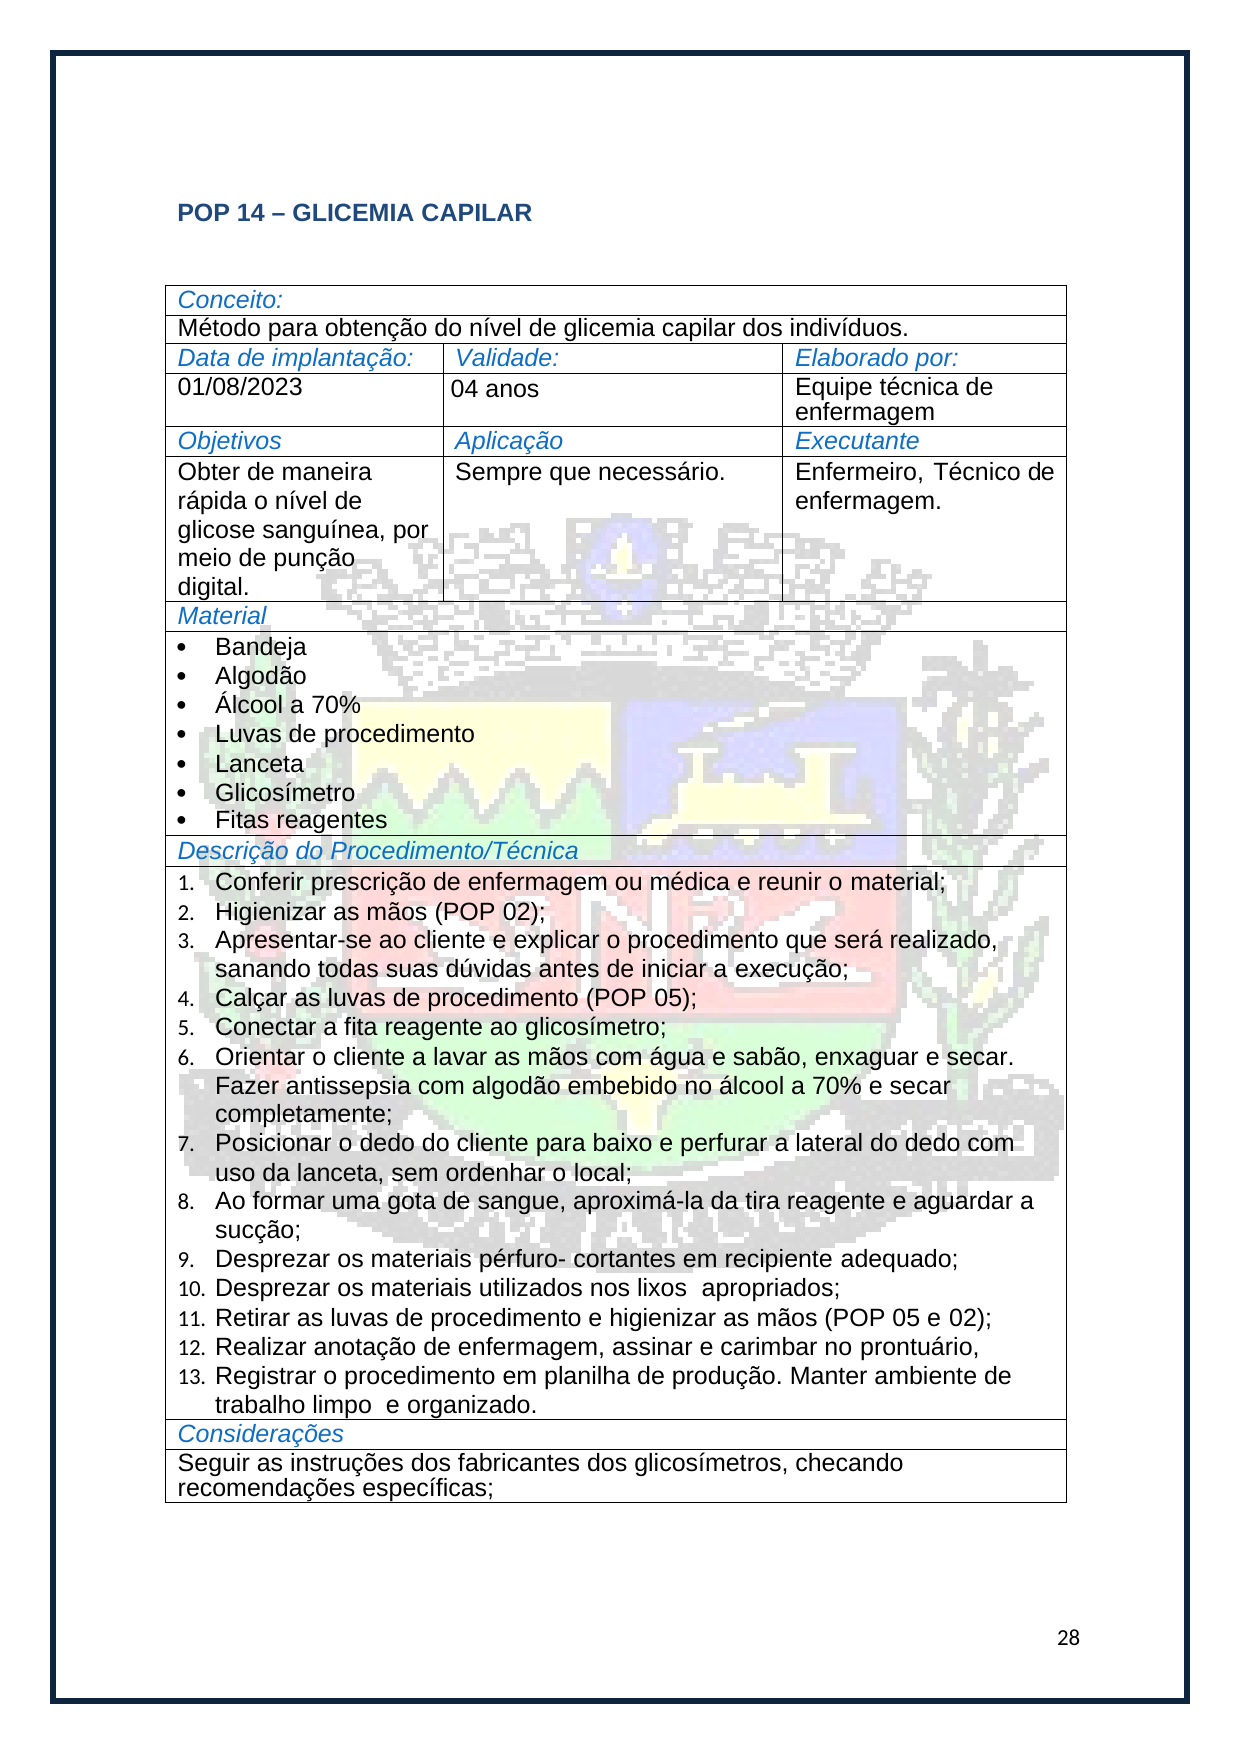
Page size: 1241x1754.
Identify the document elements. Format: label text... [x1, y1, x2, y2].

table_cell Método para obtenção do nível de glicemia capilar dos indivíduos. [166, 316, 1066, 343]
table_cell Executante [783, 427, 1066, 456]
table_cell Sempre que necessário. [444, 457, 782, 601]
table_cell Conferir prescrição de enfermagem ou médica e reunir o material; Higienizar as mãos (POP 02); Apresentar-se ao cliente e explicar o procedimento que será realizado, sanando todas suas dúvidas antes de iniciar a execução; Calçar as luvas de procedimento (POP 05); Conectar a fita reagente ao glicosímetro; Orientar o cliente a lavar as mãos com água e sabão, enxaguar e secar. Fazer antissepsia com algodão embebido no álcool a 70% e secar completamente; Posicionar o dedo do cliente para baixo e perfurar a lateral do dedo com uso da lanceta, sem ordenhar o local; Ao formar uma gota de sangue, aproximá-la da tira reagente e aguardar a sucção; Desprezar os materiais pérfuro- cortantes em recipiente adequado; Desprezar os materiais utilizados nos lixos apropriados; Retirar as luvas de procedimento e higienizar as mãos (POP 05 e 02); Realizar anotação de enfermagem, assinar e carimbar no prontuário, Registrar o procedimento em planilha de produção. Manter ambiente de trabalho limpo e organizado. [166, 867, 1066, 1419]
subtitle POP 14 – GLICEMIA CAPILAR [177, 198, 1080, 227]
table_cell Objetivos [166, 427, 443, 456]
table_cell Bandeja Algodão Álcool a 70% Luvas de procedimento Lanceta Glicosímetro Fitas reagentes [166, 632, 1066, 835]
table_cell Data de implantação: [166, 344, 443, 373]
table_cell Considerações [166, 1420, 1066, 1449]
table_cell Validade: [444, 344, 782, 373]
table_cell 01/08/2023 [166, 374, 443, 426]
table_cell Descrição do Procedimento/Técnica [166, 836, 1066, 866]
table_cell Aplicação [444, 427, 782, 456]
table_header Conceito: [166, 286, 1066, 315]
table_cell Enfermeiro, Técnico de enfermagem. [783, 457, 1066, 601]
table_cell Obter de maneira rápida o nível de glicose sanguínea, por meio de punção digital. [166, 457, 443, 601]
table_cell Elaborado por: [783, 344, 1066, 373]
table_cell Seguir as instruções dos fabricantes dos glicosímetros, checando recomendações específicas; [166, 1450, 1066, 1502]
table_cell Material [166, 602, 1066, 631]
table_cell Equipe técnica de enfermagem [783, 374, 1066, 426]
table_cell 04 anos [444, 374, 782, 426]
